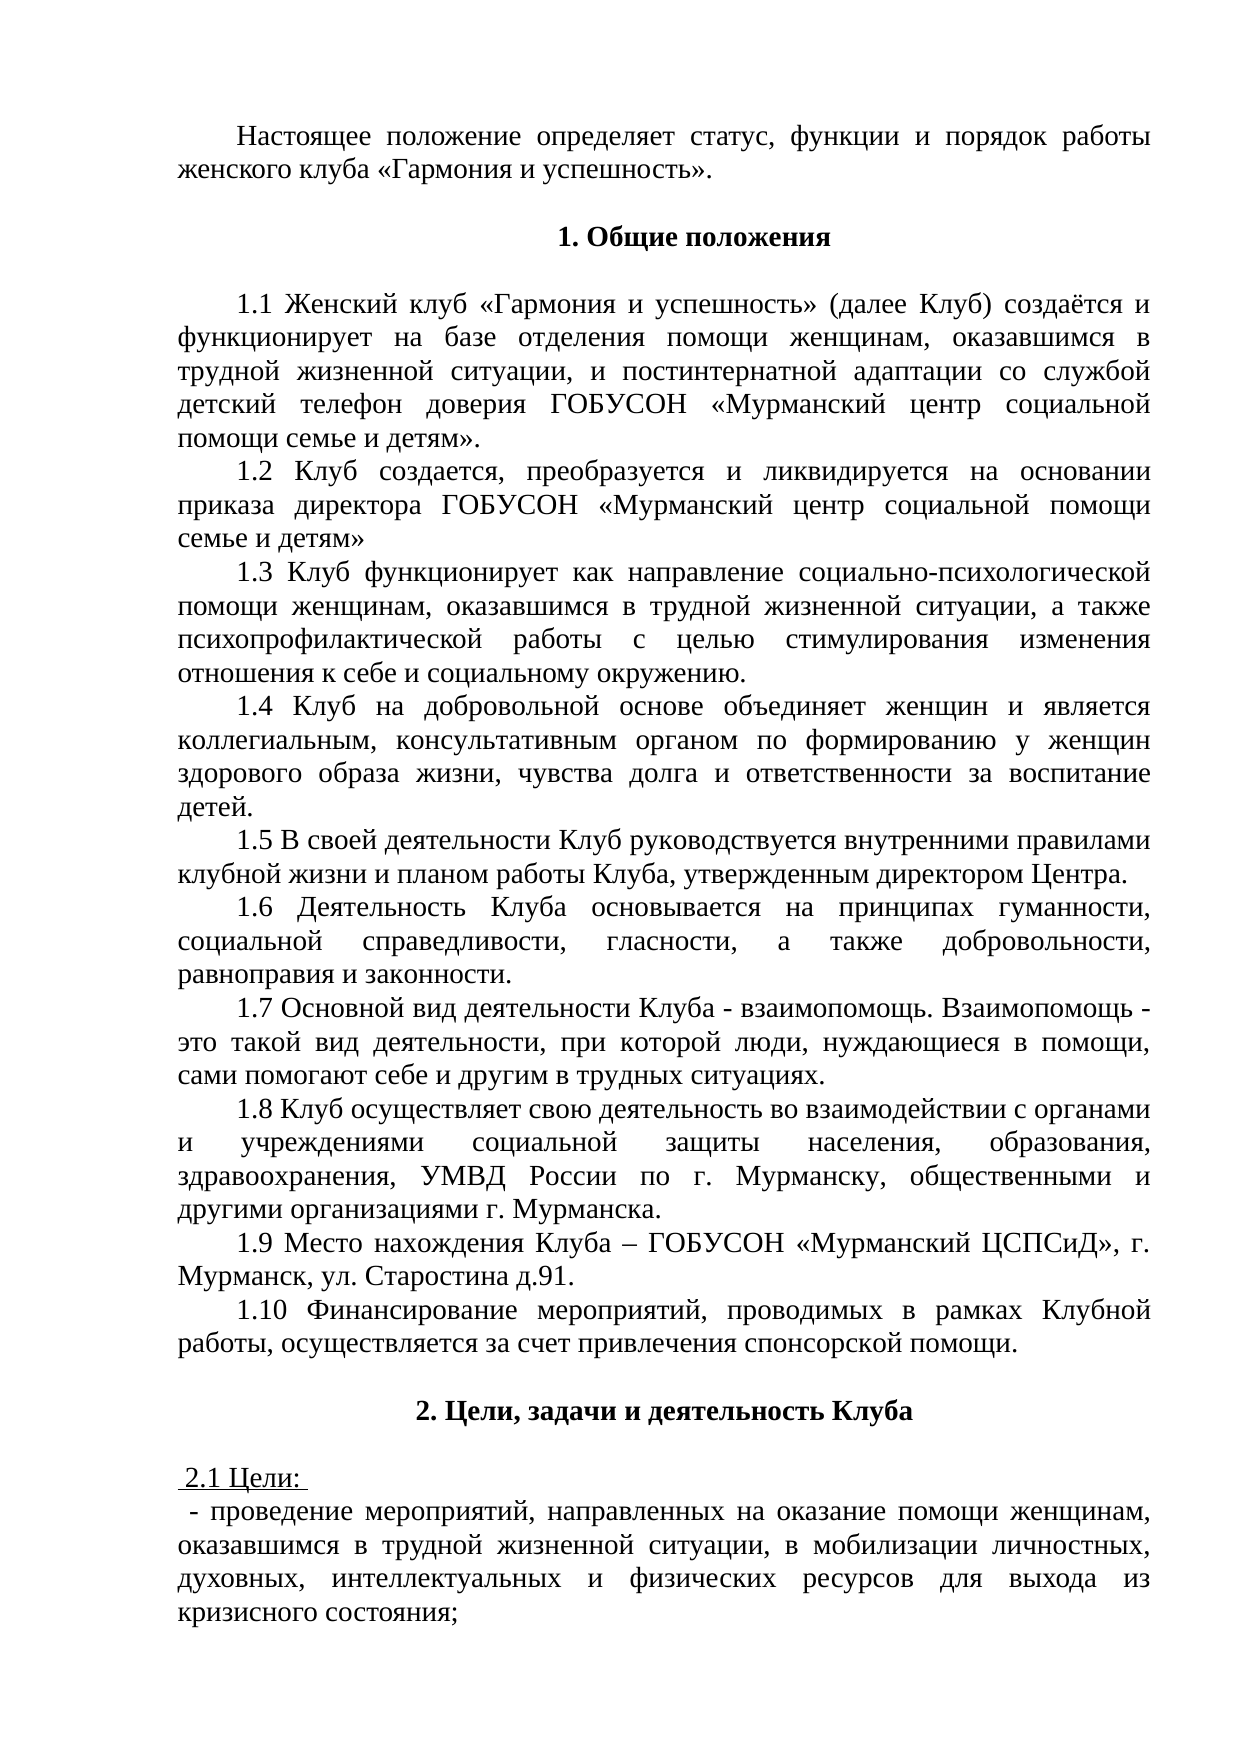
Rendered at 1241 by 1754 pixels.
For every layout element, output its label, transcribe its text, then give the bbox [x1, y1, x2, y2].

text Настоящее положение определяет статус, функции и порядок работы женского клуба «Гармония и успешность». [177, 118, 1152, 185]
text 1. Общие положения [177, 219, 1152, 252]
text 1.4 Клуб на добровольной основе объединяет женщин и является коллегиальным, консультативным органом по формированию у женщин здорового образа жизни, чувства долга и ответственности за воспитание детей. [177, 688, 1152, 822]
text 1.2 Клуб создается, преобразуется и ликвидируется на основании приказа директора ГОБУСОН «Мурманский центр социальной помощи семье и детям» [177, 453, 1152, 554]
text 1.9 Место нахождения Клуба – ГОБУСОН «Мурманский ЦСПСиД», г. Мурманск, ул. Старостина д.91. [177, 1225, 1152, 1292]
text 1.7 Основной вид деятельности Клуба - взаимопомощь. Взаимопомощь - это такой вид деятельности, при которой люди, нуждающиеся в помощи, сами помогают себе и другим в трудных ситуациях. [177, 990, 1152, 1091]
text 2.1 Цели: [177, 1460, 1152, 1493]
text 1.1 Женский клуб «Гармония и успешность» (далее Клуб) создаётся и функционирует на базе отделения помощи женщинам, оказавшимся в трудной жизненной ситуации, и постинтернатной адаптации со службой детский телефон доверия ГОБУСОН «Мурманский центр социальной помощи семье и детям». [177, 286, 1152, 453]
text - проведение мероприятий, направленных на оказание помощи женщинам, оказавшимся в трудной жизненной ситуации, в мобилизации личностных, духовных, интеллектуальных и физических ресурсов для выхода из кризисного состояния; [177, 1493, 1152, 1627]
text 1.3 Клуб функционирует как направление социально-психологической помощи женщинам, оказавшимся в трудной жизненной ситуации, а также психопрофилактической работы с целью стимулирования изменения отношения к себе и социальному окружению. [177, 554, 1152, 688]
text 2. Цели, задачи и деятельность Клуба [177, 1393, 1152, 1426]
text 1.6 Деятельность Клуба основывается на принципах гуманности, социальной справедливости, гласности, а также добровольности, равноправия и законности. [177, 889, 1152, 990]
text 1.8 Клуб осуществляет свою деятельность во взаимодействии с органами и учреждениями социальной защиты населения, образования, здравоохранения, УМВД России по г. Мурманску, общественными и другими организациями г. Мурманска. [177, 1091, 1152, 1225]
text 1.5 В своей деятельности Клуб руководствуется внутренними правилами клубной жизни и планом работы Клуба, утвержденным директором Центра. [177, 822, 1152, 889]
text 1.10 Финансирование мероприятий, проводимых в рамках Клубной работы, осуществляется за счет привлечения спонсорской помощи. [177, 1292, 1152, 1359]
